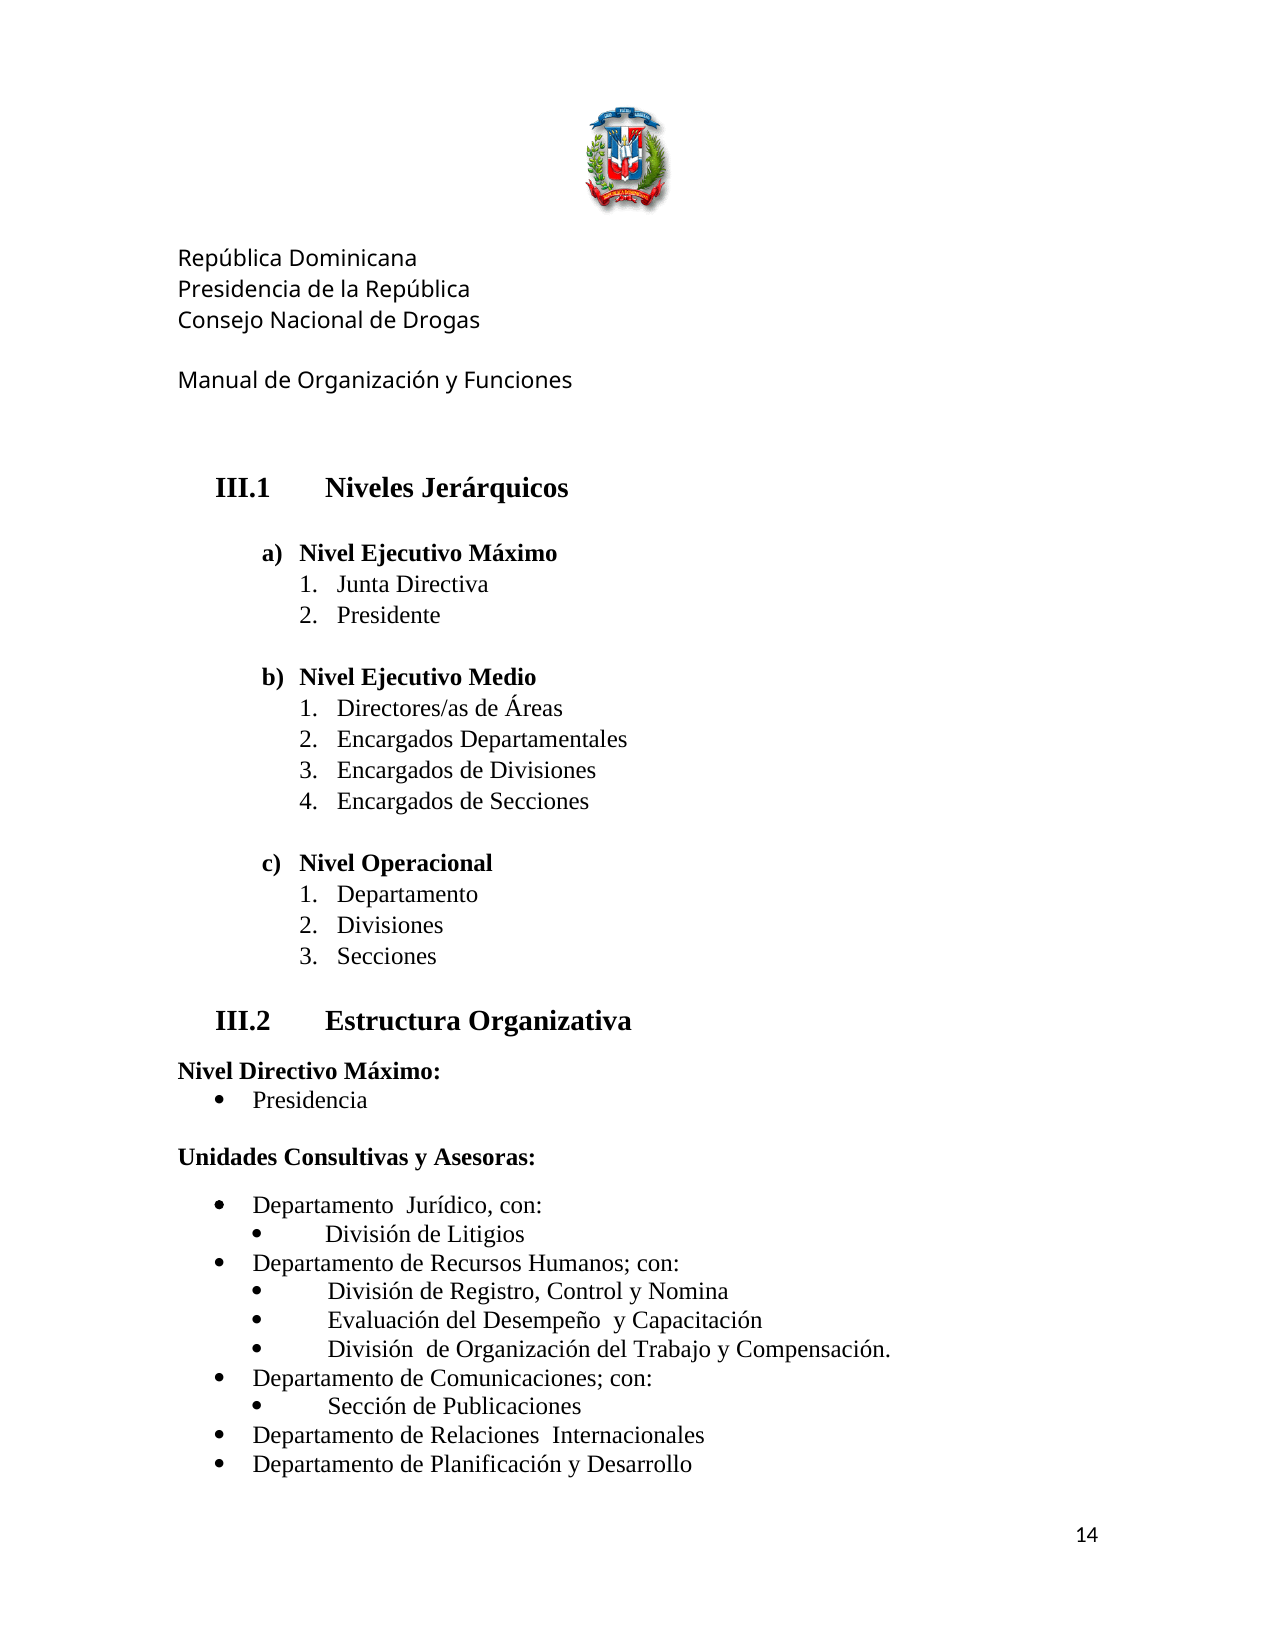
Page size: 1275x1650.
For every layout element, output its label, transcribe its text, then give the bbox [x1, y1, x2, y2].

list Departamento Jurídico, con: [215, 1190, 1098, 1219]
list División de Litigios [177, 1219, 1098, 1248]
list División de Registro, Control y Nomina [177, 1276, 1098, 1305]
list Niveles Jerárquicos [215, 471, 1098, 504]
list Encargados de Divisiones [299, 755, 1098, 784]
list Departamento de Comunicaciones; con: [215, 1363, 1098, 1391]
list Directores/as de Áreas [299, 693, 1098, 722]
picture [578, 102, 672, 217]
list Nivel Ejecutivo Máximo [262, 538, 1098, 567]
list División de Organización del Trabajo y Compensación. [177, 1334, 1098, 1363]
list Sección de Publicaciones [177, 1391, 1098, 1420]
list Encargados de Secciones [299, 786, 1098, 815]
list Evaluación del Desempeño y Capacitación [177, 1305, 1098, 1334]
list Divisiones [299, 910, 1098, 939]
list Departamento de Planificación y Desarrollo [215, 1449, 1098, 1478]
text Unidades Consultivas y Asesoras: [177, 1142, 1098, 1171]
list Presidente [299, 600, 1098, 629]
list Secciones [299, 941, 1098, 970]
list Departamento de Relaciones Internacionales [215, 1420, 1098, 1449]
list Presidencia [215, 1085, 1098, 1114]
list Departamento de Recursos Humanos; con: [215, 1248, 1098, 1276]
list Estructura Organizativa [215, 1003, 1098, 1037]
list Junta Directiva [299, 569, 1098, 598]
list Departamento [299, 879, 1098, 908]
list Encargados Departamentales [299, 724, 1098, 753]
list Nivel Operacional [262, 848, 1098, 877]
list Nivel Ejecutivo Medio [262, 662, 1098, 691]
text Nivel Directivo Máximo: [177, 1056, 1098, 1085]
